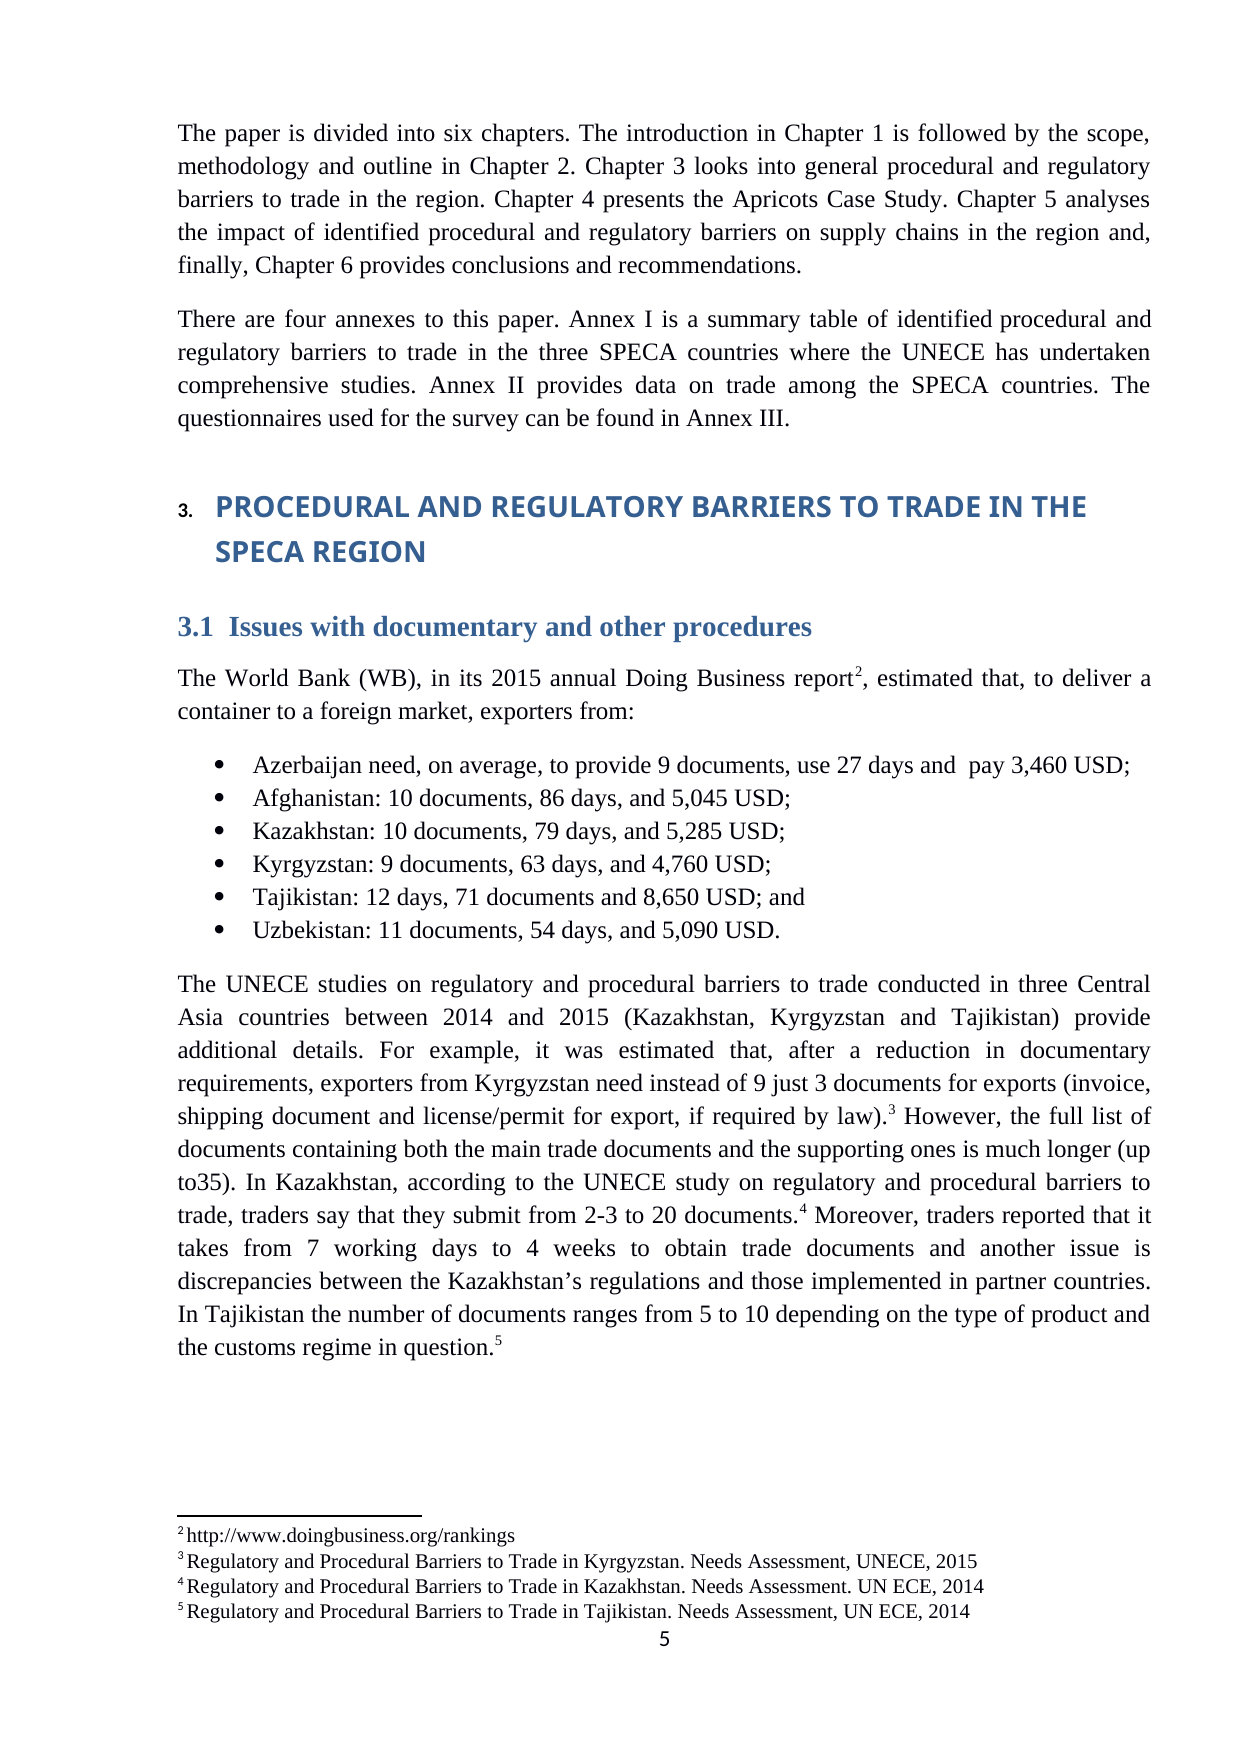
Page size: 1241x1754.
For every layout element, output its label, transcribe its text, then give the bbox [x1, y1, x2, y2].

text 3.1 Issues with documentary and other procedures [177, 609, 1152, 642]
text The UNECE studies on regulatory and procedural barriers to trade conducted in three Central Asia countries between 2014 and 2015 (Kazakhstan, Kyrgyzstan and Tajikistan) provide additional details. For example, it was estimated that, after a reduction in documentary requirements, exporters from Kyrgyzstan need instead of 9 just 3 documents for exports (invoice, shipping document and license/permit for export, if required by law). However, the full list of documents containing both the main trade documents and the supporting ones is much longer (up to35). In Kazakhstan, according to the UNECE study on regulatory and procedural barriers to trade, traders say that they submit from 2-3 to 20 documents. Moreover, traders reported that it takes from 7 working days to 4 weeks to obtain trade documents and another issue is discrepancies between the Kazakhstan’s regulations and those implemented in partner countries. In Tajikistan the number of documents ranges from 5 to 10 depending on the type of product and the customs regime in question. [177, 969, 1152, 1361]
list Azerbaijan need, on average, to provide 9 documents, use 27 days and pay 3,460 USD; [215, 750, 1152, 779]
text There are four annexes to this paper. Annex I is a summary table of identified procedural and regulatory barriers to trade in the three SPECA countries where the UNECE has undertaken comprehensive studies. Annex II provides data on trade among the SPECA countries. The questionnaires used for the survey can be found in Annex III. [177, 304, 1152, 432]
list Kazakhstan: 10 documents, 79 days, and 5,285 USD; [215, 816, 1152, 845]
text The paper is divided into six chapters. The introduction in Chapter 1 is followed by the scope, methodology and outline in Chapter 2. Chapter 3 looks into general procedural and regulatory barriers to trade in the region. Chapter 4 presents the Apricots Case Study. Chapter 5 analyses the impact of identified procedural and regulatory barriers on supply chains in the region and, finally, Chapter 6 provides conclusions and recommendations. [177, 118, 1152, 279]
list Procedural and regulatory barriers to trade in the SPECA region [177, 486, 1152, 571]
list Afghanistan: 10 documents, 86 days, and 5,045 USD; [215, 783, 1152, 812]
list Tajikistan: 12 days, 71 documents and 8,650 USD; and [215, 882, 1152, 911]
list Kyrgyzstan: 9 documents, 63 days, and 4,760 USD; [215, 849, 1152, 878]
list Uzbekistan: 11 documents, 54 days, and 5,090 USD. [215, 915, 1152, 944]
text The World Bank (WB), in its 2015 annual Doing Business report, estimated that, to deliver a container to a foreign market, exporters from: [177, 663, 1152, 725]
